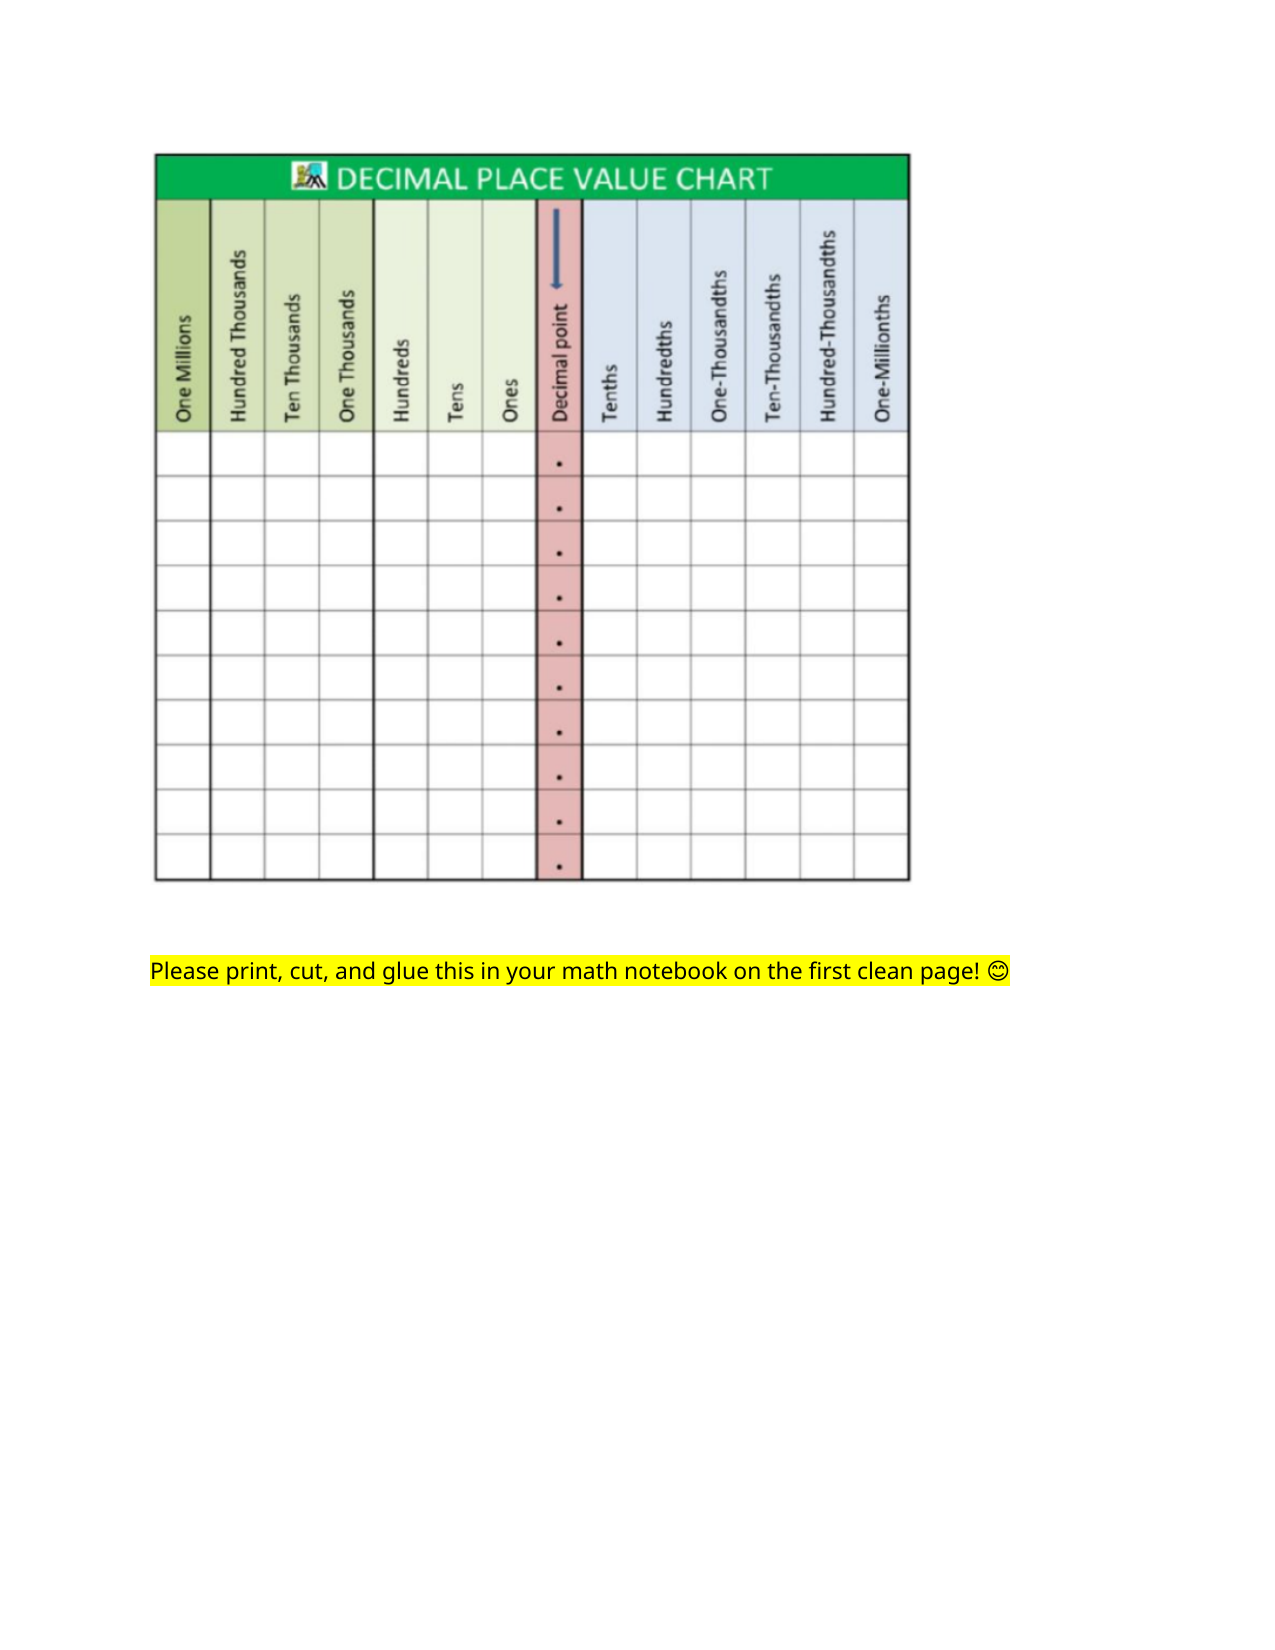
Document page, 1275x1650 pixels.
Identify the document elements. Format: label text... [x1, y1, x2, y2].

picture [150, 150, 914, 885]
text Please print, cut, and glue this in your math notebook on the first clean page! [150, 954, 1125, 986]
